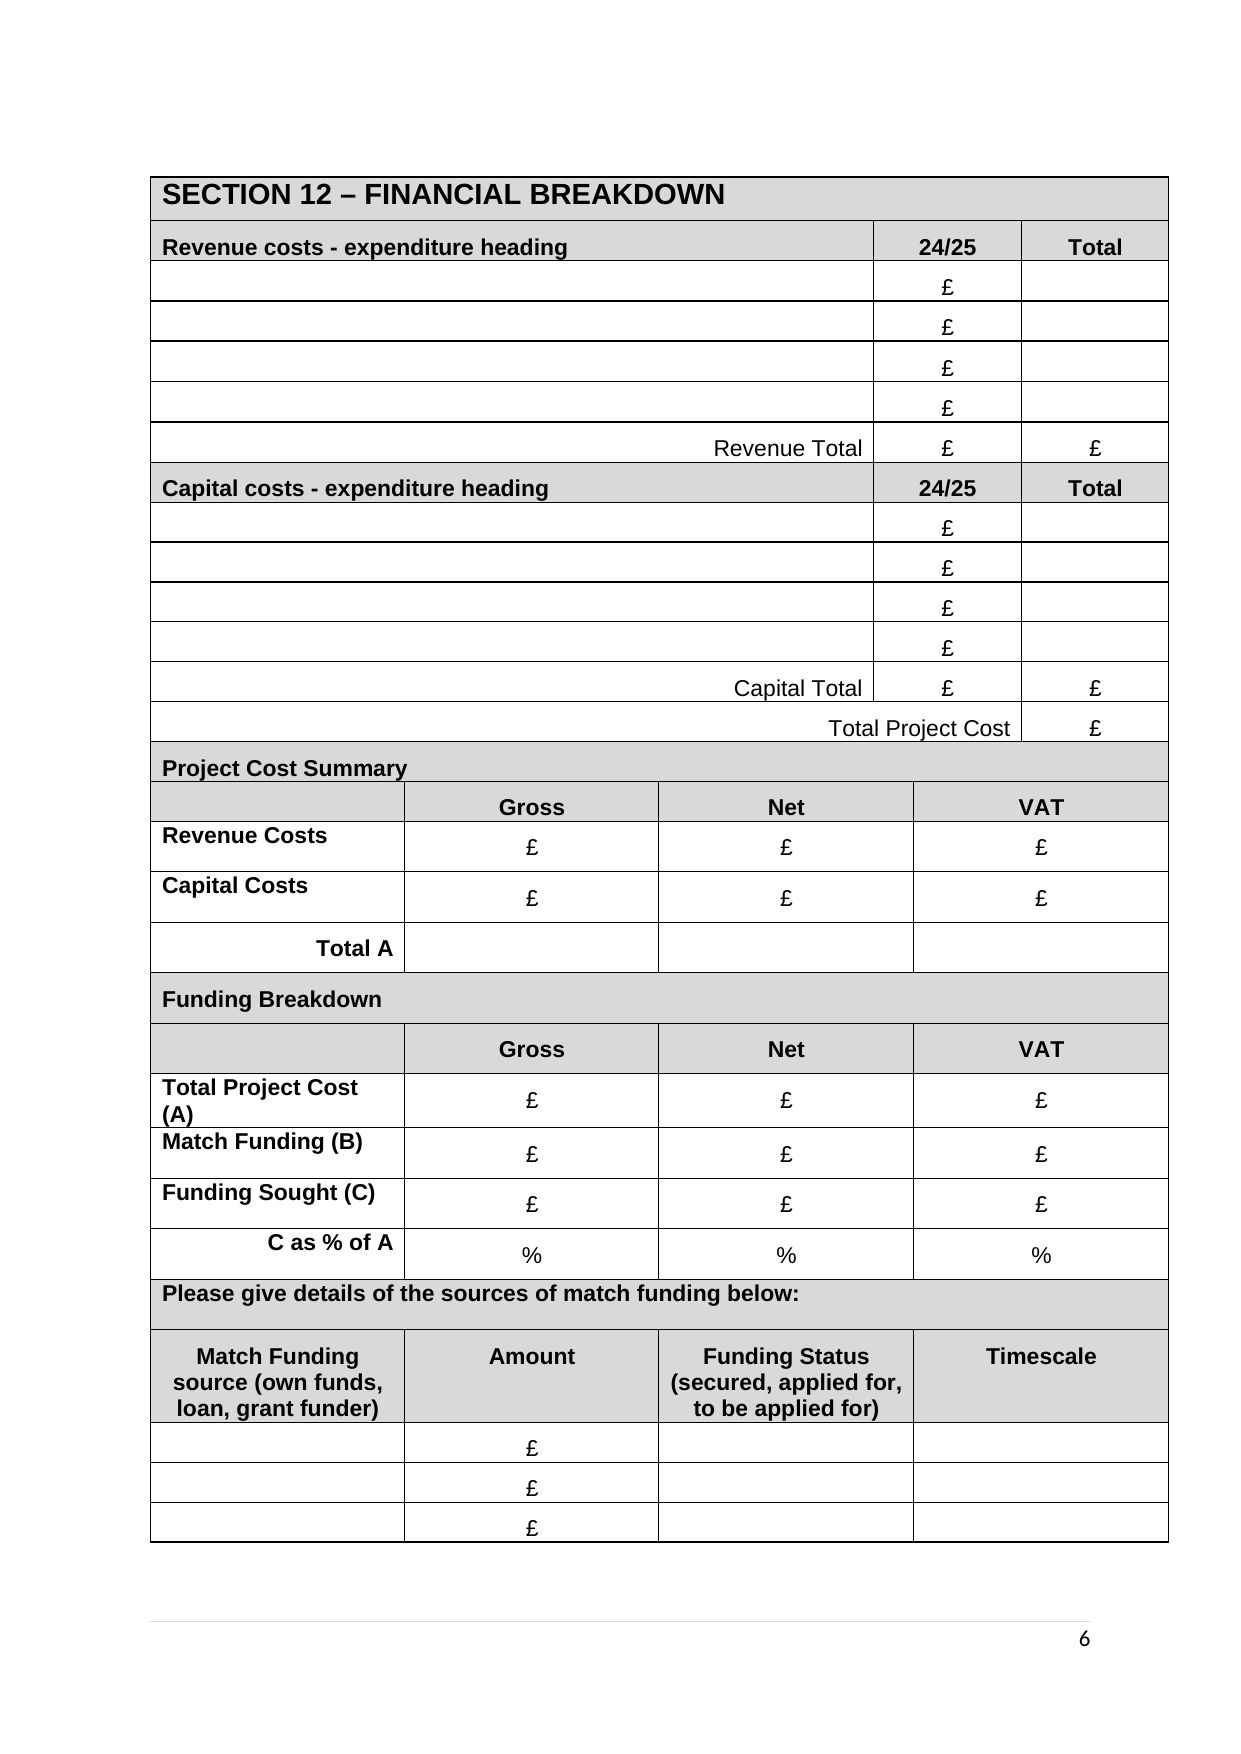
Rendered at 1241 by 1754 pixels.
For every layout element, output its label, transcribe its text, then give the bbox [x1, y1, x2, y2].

table_cell [914, 1463, 1168, 1502]
table_cell [659, 923, 913, 972]
table_cell Gross [405, 1024, 658, 1073]
table_cell £ [874, 583, 1021, 621]
table_cell [151, 622, 873, 661]
table_cell £ [1022, 423, 1168, 462]
table_cell £ [914, 1074, 1168, 1127]
table_cell [151, 543, 873, 581]
table_cell Please give details of the sources of match funding below: [151, 1280, 1168, 1329]
table_cell [914, 1503, 1168, 1541]
table_cell £ [659, 822, 913, 871]
table_cell £ [659, 1179, 913, 1228]
table_cell Total [1022, 463, 1168, 502]
table_cell Revenue Total [151, 423, 873, 462]
table_cell [659, 1503, 913, 1541]
table_cell £ [405, 822, 658, 871]
table_cell £ [1022, 662, 1168, 701]
table_cell Revenue Costs [151, 822, 404, 871]
table_cell Capital Total [151, 662, 873, 701]
table_cell £ [405, 1179, 658, 1228]
table_cell £ [914, 1128, 1168, 1178]
table_cell Gross [405, 782, 658, 821]
table_cell [1022, 342, 1168, 381]
table_cell [151, 261, 873, 300]
table_cell Funding Breakdown [151, 973, 1168, 1023]
table_cell £ [659, 1128, 913, 1178]
table_cell Total Project Cost [151, 702, 1021, 741]
table_cell [151, 1503, 404, 1541]
table_cell £ [914, 822, 1168, 871]
table_cell £ [659, 872, 913, 922]
table_cell Amount [405, 1330, 658, 1422]
table_cell [1022, 382, 1168, 421]
table_cell Match Funding source (own funds, loan, grant funder) [151, 1330, 404, 1422]
table_cell Funding Status (secured, applied for, to be applied for) [659, 1330, 913, 1422]
table_cell C as % of A [151, 1229, 404, 1279]
table_cell Net [659, 1024, 913, 1073]
table_cell £ [405, 1074, 658, 1127]
table_cell VAT [914, 1024, 1168, 1073]
table_cell [151, 1024, 404, 1073]
table_cell Total A [151, 923, 404, 972]
table_cell £ [874, 662, 1021, 701]
table_cell £ [874, 261, 1021, 300]
table_cell Project Cost Summary [151, 742, 1168, 781]
table_cell £ [874, 382, 1021, 421]
table_cell [151, 302, 873, 340]
table_cell Total [1022, 221, 1168, 260]
table_cell £ [405, 1503, 658, 1541]
table_cell [151, 342, 873, 381]
table_cell £ [874, 423, 1021, 462]
table_cell [151, 1423, 404, 1462]
table_cell [151, 1463, 404, 1502]
table_cell Capital Costs [151, 872, 404, 922]
table_cell % [659, 1229, 913, 1279]
table_cell Revenue costs - expenditure heading [151, 221, 873, 260]
table_cell £ [874, 622, 1021, 661]
table_cell [1022, 302, 1168, 340]
table_cell [1022, 503, 1168, 541]
table_cell [151, 503, 873, 541]
table_cell VAT [914, 782, 1168, 821]
table_cell £ [874, 503, 1021, 541]
table_cell % [914, 1229, 1168, 1279]
table_cell [151, 782, 404, 821]
table_cell £ [405, 1423, 658, 1462]
table_cell £ [914, 1179, 1168, 1228]
table_cell Match Funding (B) [151, 1128, 404, 1178]
table_cell [659, 1423, 913, 1462]
table_cell £ [874, 302, 1021, 340]
table_cell [1022, 261, 1168, 300]
table_cell % [405, 1229, 658, 1279]
table_cell [405, 923, 658, 972]
table_cell £ [405, 1463, 658, 1502]
table_cell [1022, 543, 1168, 581]
table_cell [151, 382, 873, 421]
table_cell Net [659, 782, 913, 821]
table_cell Total Project Cost (A) [151, 1074, 404, 1127]
table_cell £ [405, 1128, 658, 1178]
table_cell £ [405, 872, 658, 922]
table_cell £ [1022, 702, 1168, 741]
table_cell Capital costs - expenditure heading [151, 463, 873, 502]
table_cell £ [914, 872, 1168, 922]
table_cell [151, 583, 873, 621]
table_cell 24/25 [874, 463, 1021, 502]
table_cell Timescale [914, 1330, 1168, 1422]
table_cell [914, 923, 1168, 972]
table_cell [1022, 622, 1168, 661]
table_cell 24/25 [874, 221, 1021, 260]
table_cell £ [659, 1074, 913, 1127]
table_cell [914, 1423, 1168, 1462]
table_cell [1022, 583, 1168, 621]
table_cell £ [874, 342, 1021, 381]
table_header SECTION 12 – FINANCIAL BREAKDOWN [151, 178, 1168, 220]
table_cell Funding Sought (C) [151, 1179, 404, 1228]
table_cell £ [874, 543, 1021, 581]
table_cell [659, 1463, 913, 1502]
